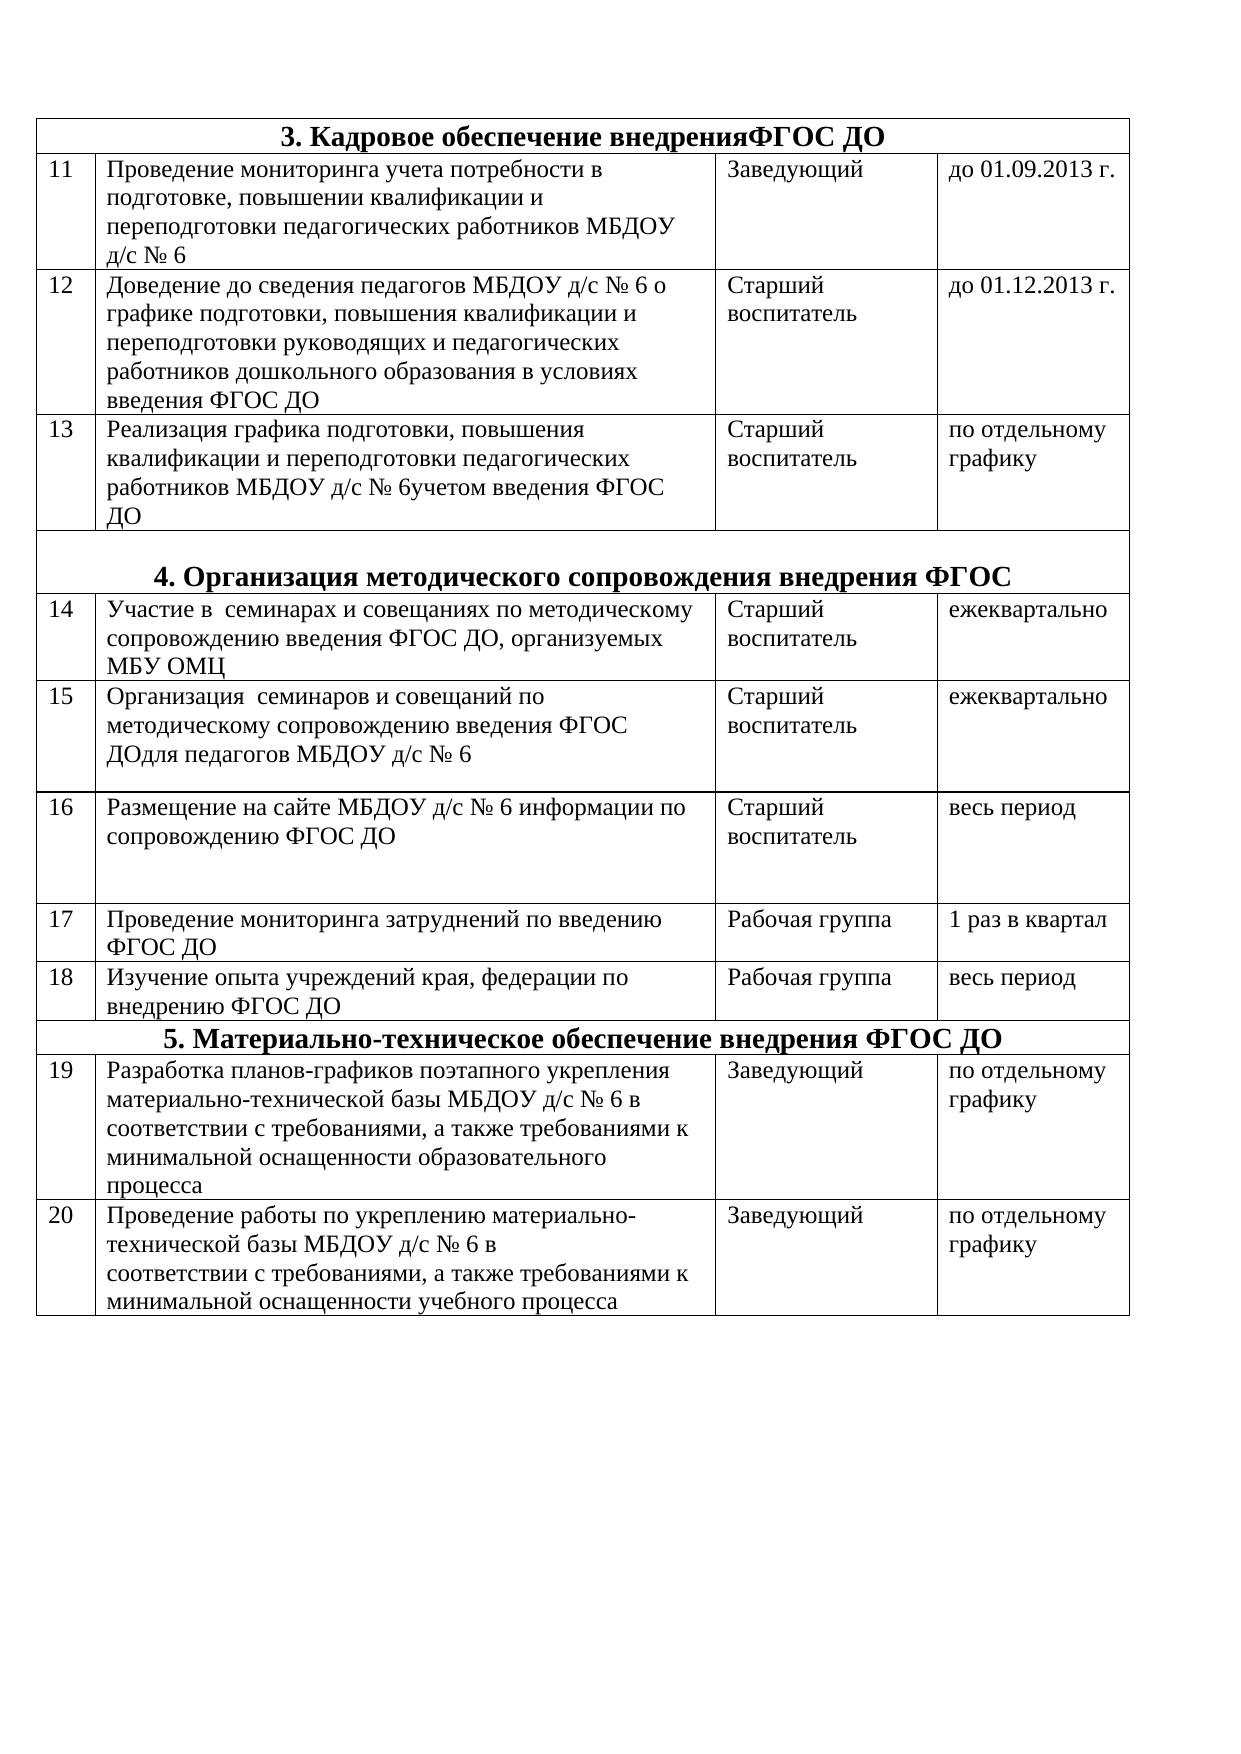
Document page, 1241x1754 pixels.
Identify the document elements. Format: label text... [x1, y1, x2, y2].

table_cell 4. Организация методического сопровождения внедрения ФГОС [37, 531, 1129, 593]
table_cell Старший воспитатель [716, 415, 937, 529]
table_cell Проведение мониторинга учета потребности в подготовке, повышении квалификации и переподготовки педагогических работников МБДОУ д/с № 6 [96, 154, 715, 269]
table_cell 16 [37, 793, 95, 903]
table_cell до 01.12.2013 г. [938, 270, 1129, 413]
table_cell Участие в семинарах и совещаниях по методическому сопровождению введения ФГОС ДО, организуемых МБУ ОМЦ [96, 594, 715, 680]
table_cell по отдельному графику [938, 415, 1129, 529]
table_cell Реализация графика подготовки, повышения квалификации и переподготовки педагогических работников МБДОУ д/с № 6учетом введения ФГОС ДО [96, 415, 715, 529]
table_cell 1 раз в квартал [938, 904, 1129, 961]
table_cell 18 [37, 962, 95, 1020]
table_cell 13 [37, 415, 95, 529]
table_cell Заведующий [716, 1055, 937, 1199]
table_cell Разработка планов-графиков поэтапного укрепления материально-технической базы МБДОУ д/с № 6 в соответствии с требованиями, а также требованиями к минимальной оснащенности образовательного процесса [96, 1055, 715, 1199]
table_cell Старший воспитатель [716, 594, 937, 680]
table_cell Проведение работы по укреплению материально- технической базы МБДОУ д/с № 6 в соответствии с требованиями, а также требованиями к минимальной оснащенности учебного процесса [96, 1200, 715, 1315]
table_cell Размещение на сайте МБДОУ д/с № 6 информации по сопровождению ФГОС ДО [96, 793, 715, 903]
table_cell по отдельному графику [938, 1055, 1129, 1199]
table_cell ежеквартально [938, 594, 1129, 680]
table_cell 14 [37, 594, 95, 680]
table_cell ежеквартально [938, 681, 1129, 791]
table_cell 12 [37, 270, 95, 413]
table_cell до 01.09.2013 г. [938, 154, 1129, 269]
table_cell 5. Материально-техническое обеспечение внедрения ФГОС ДО [37, 1021, 1129, 1054]
table_cell Доведение до сведения педагогов МБДОУ д/с № 6 о графике подготовки, повышения квалификации и переподготовки руководящих и педагогических работников дошкольного образования в условиях введения ФГОС ДО [96, 270, 715, 413]
table_cell 3. Кадровое обеспечение внедренияФГОС ДО [37, 119, 1129, 153]
table_cell 15 [37, 681, 95, 791]
table_cell Рабочая группа [716, 904, 937, 961]
table_cell 17 [37, 904, 95, 961]
table_cell весь период [938, 793, 1129, 903]
table_cell 11 [37, 154, 95, 269]
table_cell Старший воспитатель [716, 793, 937, 903]
table_cell Заведующий [716, 1200, 937, 1315]
table_cell Старший воспитатель [716, 270, 937, 413]
table_cell Рабочая группа [716, 962, 937, 1020]
table_cell Проведение мониторинга затруднений по введению ФГОС ДО [96, 904, 715, 961]
table_cell весь период [938, 962, 1129, 1020]
table_cell Заведующий [716, 154, 937, 269]
table_cell 19 [37, 1055, 95, 1199]
table_cell Изучение опыта учреждений края, федерации по внедрению ФГОС ДО [96, 962, 715, 1020]
table_cell Организация семинаров и совещаний по методическому сопровождению введения ФГОС ДОдля педагогов МБДОУ д/с № 6 [96, 681, 715, 791]
table_cell по отдельному графику [938, 1200, 1129, 1315]
table_cell 20 [37, 1200, 95, 1315]
table_cell Старший воспитатель [716, 681, 937, 791]
